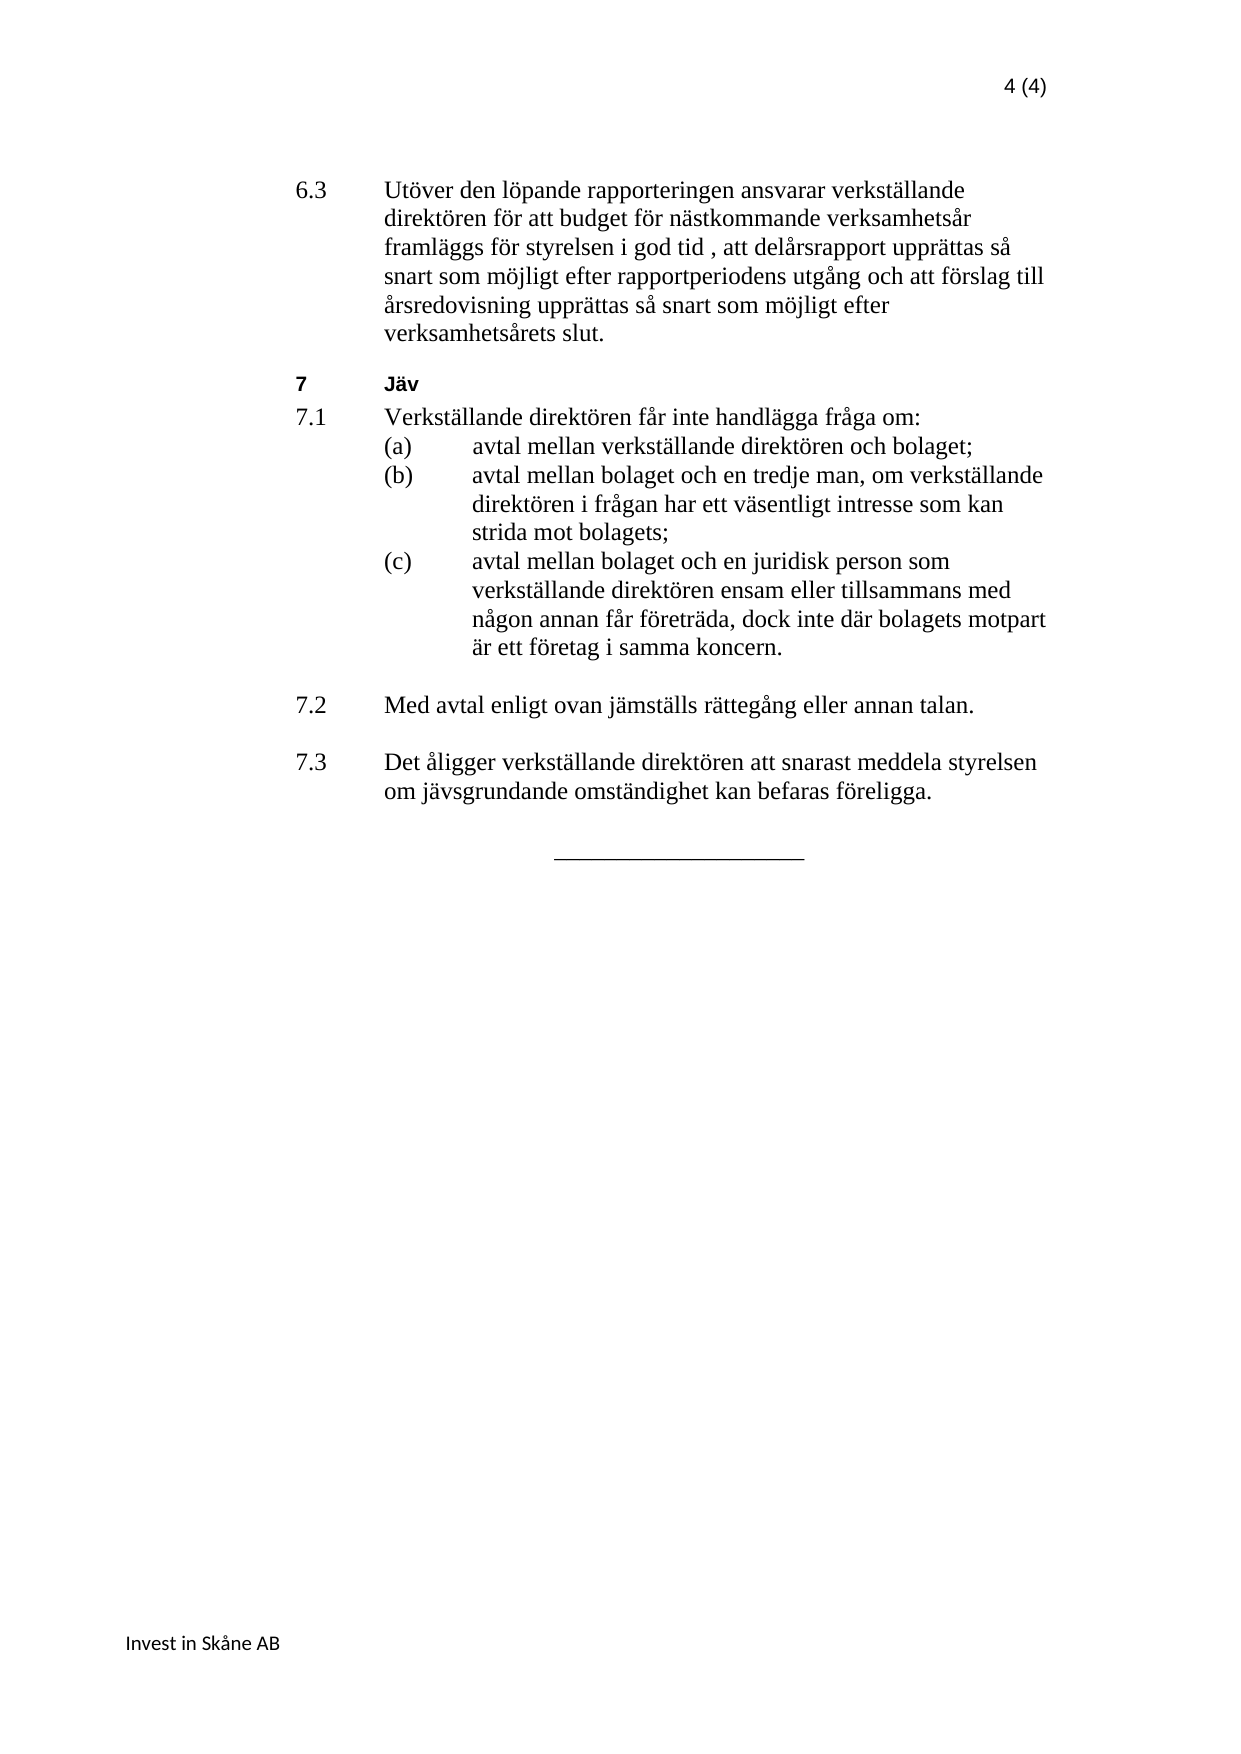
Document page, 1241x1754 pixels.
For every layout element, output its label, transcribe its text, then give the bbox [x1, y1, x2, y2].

text (c) avtal mellan bolaget och en juridisk person som verkställande direktören ensam eller tillsammans med någon annan får företräda, dock inte där bolagets motpart är ett företag i samma koncern. [295, 546, 1063, 661]
text ____________________ [295, 834, 1063, 862]
text (b) avtal mellan bolaget och en tredje man, om verkställande direktören i frågan har ett väsentligt intresse som kan strida mot bolagets; [295, 460, 1063, 546]
text 7.2 Med avtal enligt ovan jämställs rättegång eller annan talan. [295, 690, 1063, 719]
text 6.3 Utöver den löpande rapporteringen ansvarar verkställande direktören för att budget för nästkommande verksamhetsår framläggs för styrelsen i god tid , att delårsrapport upprättas så snart som möjligt efter rapportperiodens utgång och att förslag till årsredovisning upprättas så snart som möjligt efter verksamhetsårets slut. [295, 175, 1063, 347]
text 7.1 Verkställande direktören får inte handlägga fråga om: [295, 402, 1063, 431]
text 7.3 Det åligger verkställande direktören att snarast meddela styrelsen om jävsgrundande omständighet kan befaras föreligga. [295, 747, 1063, 805]
text (a) avtal mellan verkställande direktören och bolaget; [295, 431, 1063, 460]
list Jäv [295, 372, 1063, 396]
